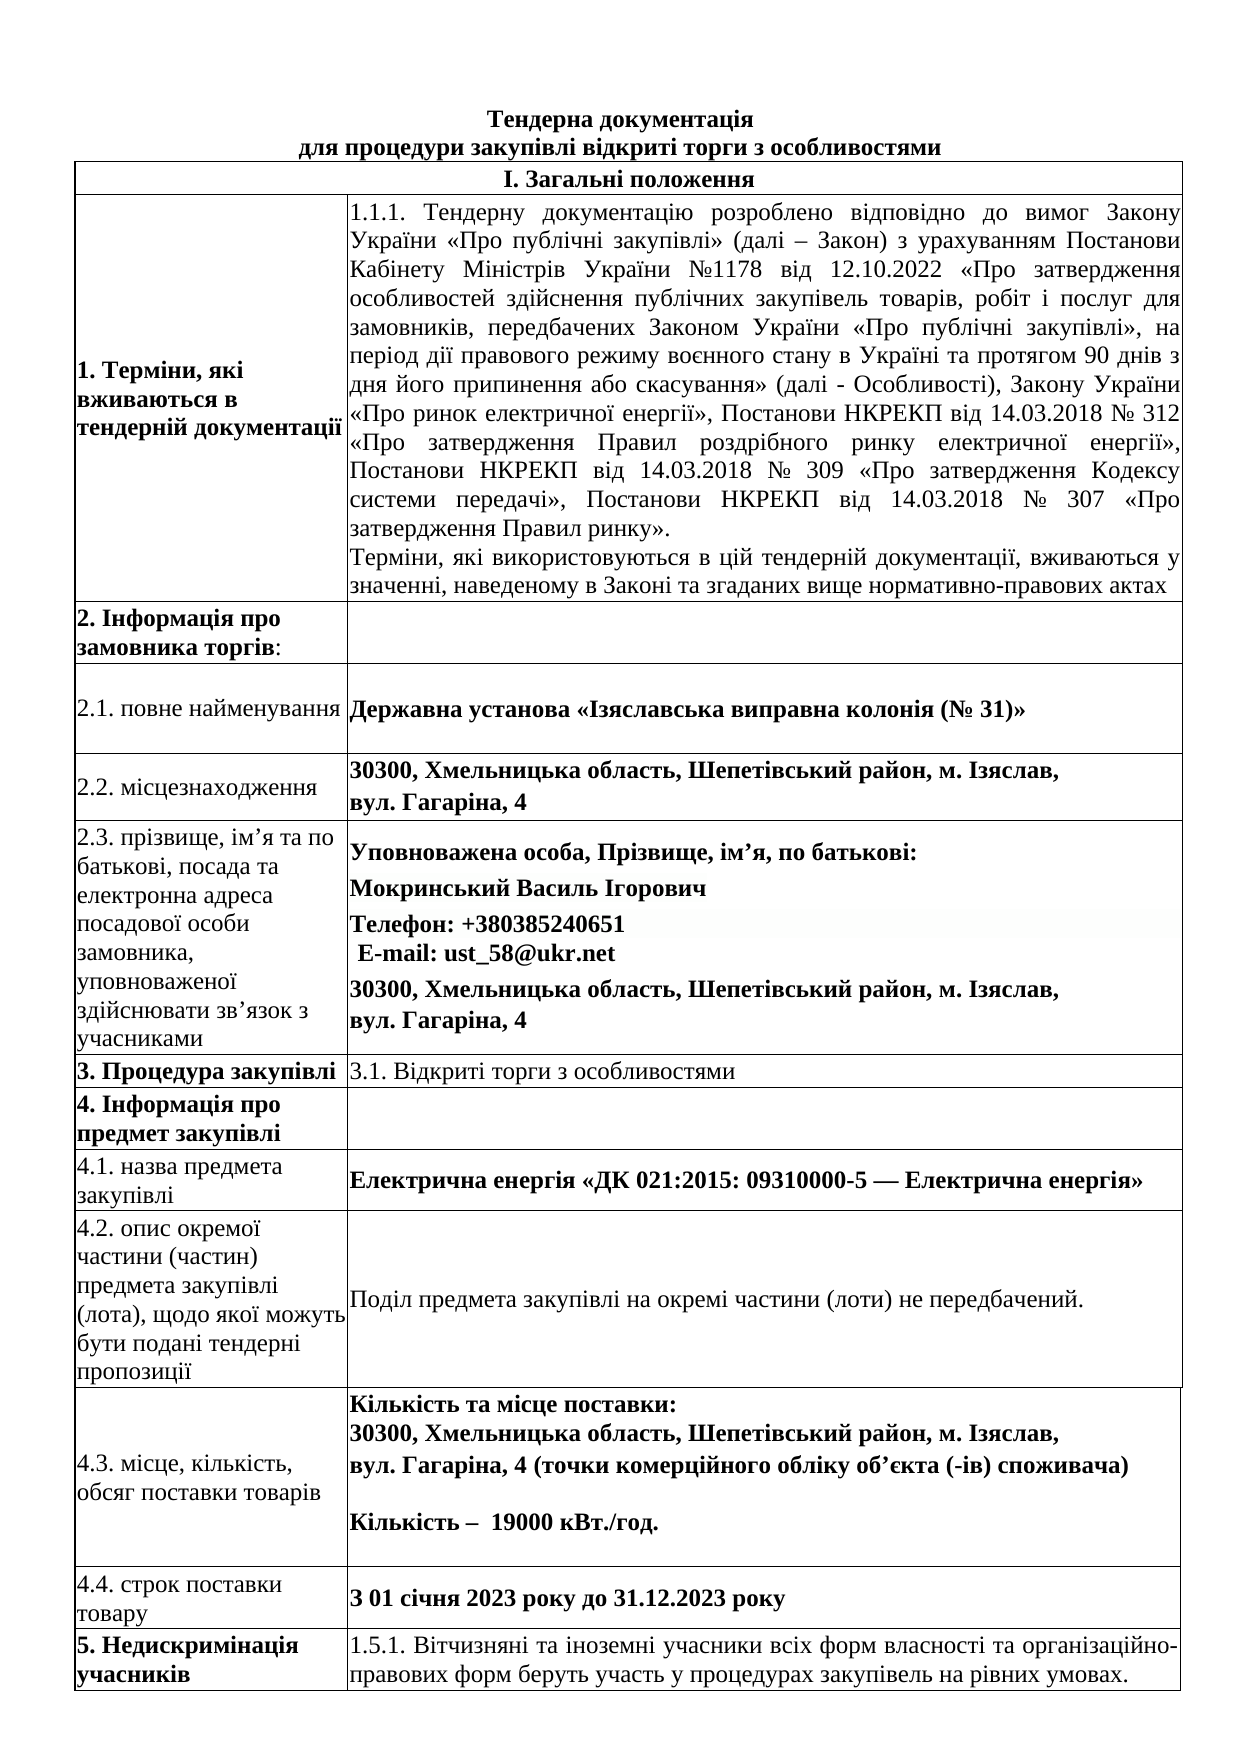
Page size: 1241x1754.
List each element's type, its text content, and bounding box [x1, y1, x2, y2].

text для процедури закупівлі відкриті торги з особливостями [75, 132, 1165, 161]
table_cell 3.1. Відкриті торги з особливостями [348, 1055, 1182, 1087]
table_cell 4.1. назва предмета закупівлі [76, 1150, 347, 1210]
table_cell Уповноважена особа, Прізвище, ім’я, по батькові: Мокринський Василь Ігорович Телефон: +380385240651 Е-mail: ust_58@ukr.net 30300, Хмельницька область, Шепетівський район, м. Ізяслав, вул. Гагаріна, 4 [348, 821, 1182, 1054]
table_cell [348, 602, 1182, 662]
table_cell Державна установа «Ізяславська виправна колонія (№ 31)» [348, 664, 1182, 752]
table_cell 4.2. опис окремої частини (частин) предмета закупівлі (лота), щодо якої можуть бути подані тендерні пропозиції [76, 1211, 347, 1387]
table_cell 2. Інформація про замовника торгів: [76, 602, 347, 662]
table_cell З 01 січня 2023 року до 31.12.2023 року [348, 1567, 1180, 1628]
table_cell Поділ предмета закупівлі на окремі частини (лоти) не передбачений. [348, 1211, 1182, 1387]
table_cell 1.1.1. Тендерну документацію розроблено відповідно до вимог Закону України «Про публічні закупівлі» (далі – Закон) з урахуванням Постанови Кабінету Міністрів України №1178 від 12.10.2022 «Про затвердження особливостей здійснення публічних закупівель товарів, робіт і послуг для замовників, передбачених Законом України «Про публічні закупівлі», на період дії правового режиму воєнного стану в Україні та протягом 90 днів з дня його припинення або скасування» (далі - Особливості), Закону України «Про ринок електричної енергії», Постанови НКРЕКП від 14.03.2018 № 312 «Про затвердження Правил роздрібного ринку електричної енергії», Постанови НКРЕКП від 14.03.2018 № 309 «Про затвердження Кодексу системи передачі», Постанови НКРЕКП від 14.03.2018 № 307 «Про затвердження Правил ринку». Терміни, які використовуються в цій тендерній документації, вживаються у значенні, наведеному в Законі та згаданих вище нормативно-правових актах [348, 195, 1182, 601]
table_cell 2.2. місцезнаходження [76, 754, 347, 820]
table_cell 30300, Хмельницька область, Шепетівський район, м. Ізяслав, вул. Гагаріна, 4 [348, 754, 1182, 820]
table_cell Електрична енергія «ДК 021:2015: 09310000-5 — Електрична енергія» [348, 1150, 1182, 1210]
text Тендерна документація [75, 104, 1165, 132]
table_cell 4. Інформація про предмет закупівлі [76, 1088, 347, 1148]
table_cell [76, 1629, 347, 1689]
table_cell 4.3. місце, кількість, обсяг поставки товарів [76, 1388, 347, 1566]
table_cell 4.4. строк поставки товару [76, 1567, 347, 1628]
table_header I. Загальні положення [76, 162, 1182, 194]
table_cell 2.3. прізвище, ім’я та по батькові, посада та електронна адреса посадової особи замовника, уповноваженої здійснювати зв’язок з учасниками [76, 821, 347, 1054]
table_cell 3. Процедура закупівлі [76, 1055, 347, 1087]
table_cell 2.1. повне найменування [76, 664, 347, 752]
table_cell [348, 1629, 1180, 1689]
table_cell 1. Терміни, які вживаються в тендерній документації [76, 195, 347, 601]
table_cell [348, 1088, 1182, 1148]
table_cell Кількість та місце поставки: 30300, Хмельницька область, Шепетівський район, м. Ізяслав, вул. Гагаріна, 4 (точки комерційного обліку об’єкта (-ів) споживача) Кількість – 19000 кВт./год. [348, 1388, 1180, 1566]
